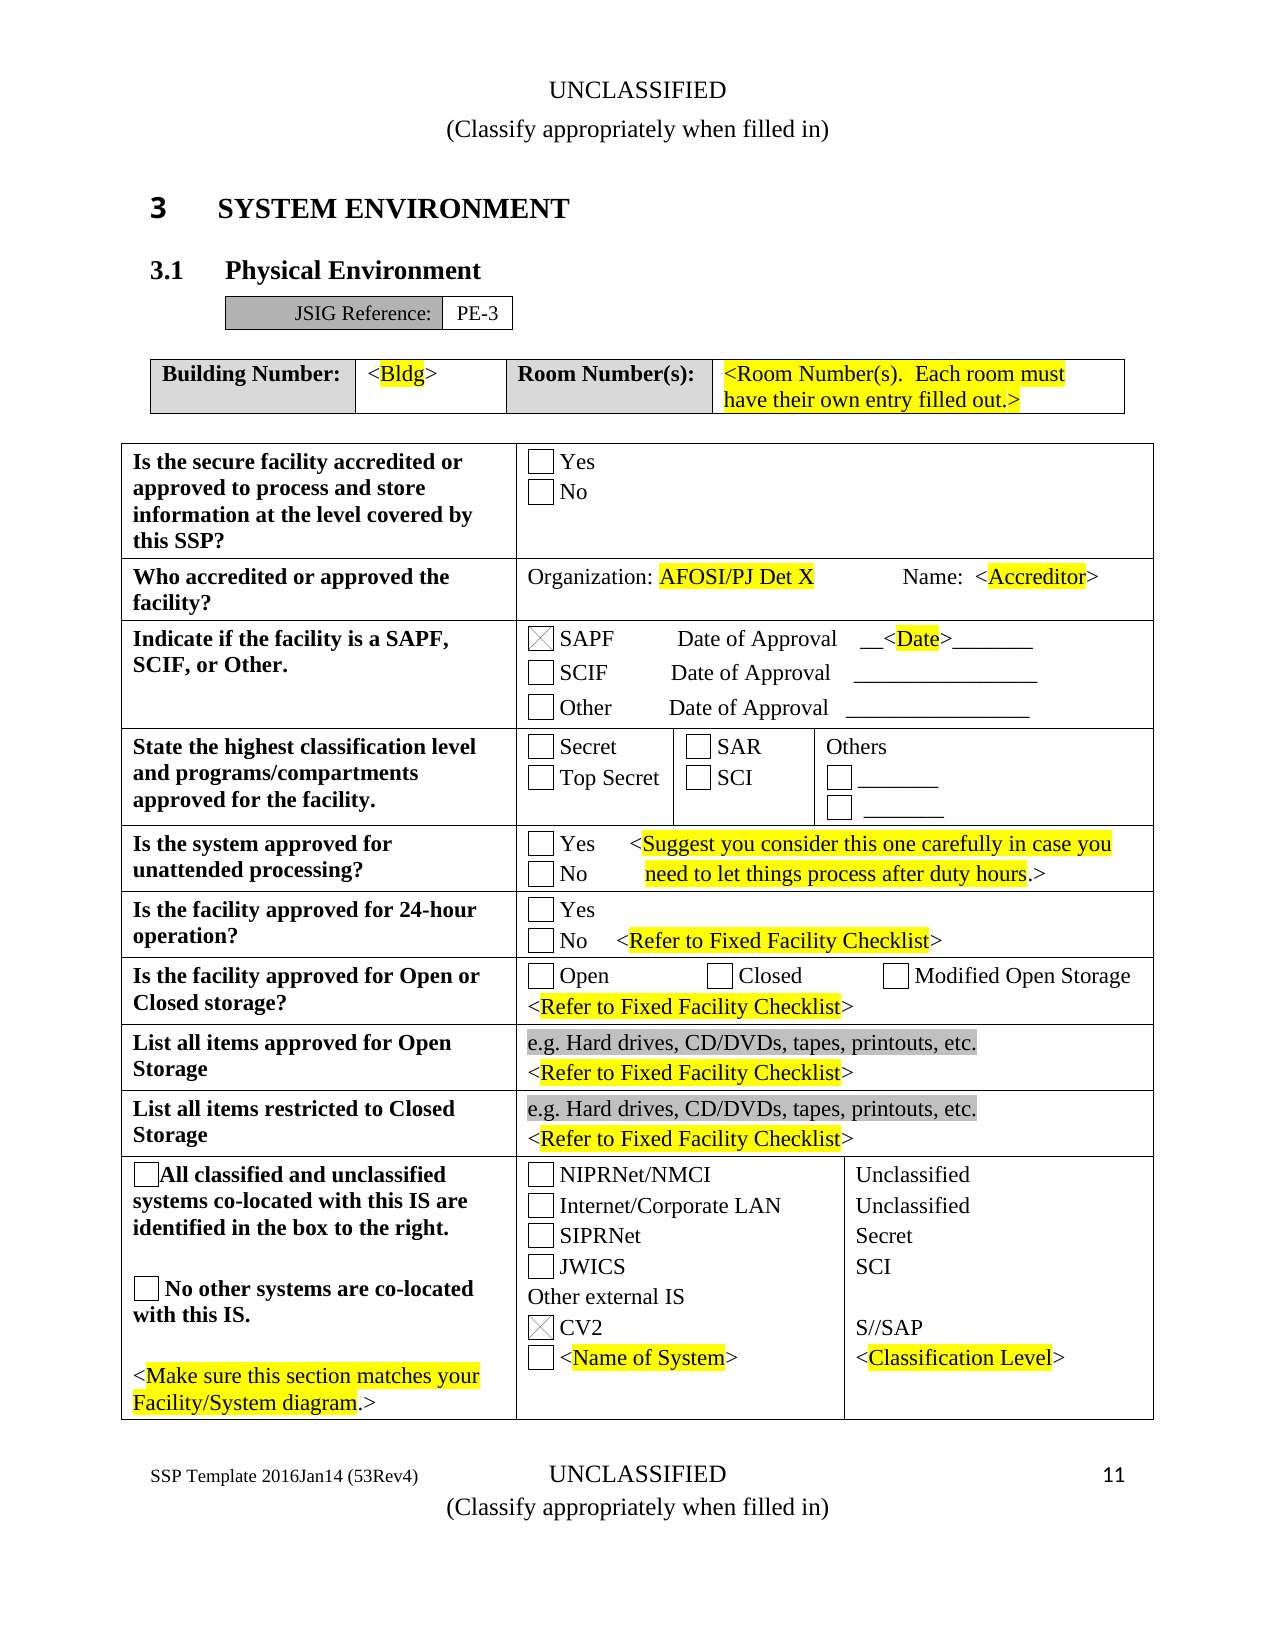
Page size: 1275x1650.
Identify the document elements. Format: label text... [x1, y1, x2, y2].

table_header PE-3 [443, 297, 512, 329]
table_header <Room Number(s). Each room must have their own entry filled out.> [1020, 360, 1124, 413]
table_header Room Number(s): [507, 360, 712, 413]
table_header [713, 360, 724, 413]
table_header Yes No [517, 444, 1153, 557]
table_header <Bldg> [356, 360, 506, 413]
subtitle Physical Environment [150, 254, 1125, 285]
table_cell Is the system approved for unattended processing? [122, 826, 516, 891]
table_cell Yes <Suggest you consider this one carefully in case you No need to let things process after duty hours.> [517, 826, 1153, 891]
table_header JSIG Reference: [226, 297, 442, 329]
table_header Is the secure facility accredited or approved to process and store information at the level covered by this ? [122, 444, 516, 557]
table_cell List all items restricted to Closed Storage [122, 1091, 516, 1156]
subtitle SYSTEM ENVIRONMENT [150, 187, 1125, 227]
table_header Building Number: [151, 360, 355, 413]
table_cell Is the facility approved for Open or Closed storage? [122, 958, 516, 1023]
table_cell NIPRNet/NMCI Internet/Corporate LAN SIPRNet JWICS Other external IS CV2 <Name of System> [517, 1157, 844, 1419]
table_cell Open Closed Modified Open Storage <Refer to Fixed Facility Checklist> [517, 958, 1153, 1023]
table_cell SAPF Date of Approval __<Date>_______ SCIF Date of Approval ________________ Other Date of Approval ________________ [517, 621, 1153, 728]
table_cell List all items approved for Open Storage [122, 1025, 516, 1090]
table_cell Indicate if the facility is a SAPF, SCIF, or Other. [122, 621, 516, 728]
table_cell Yes No <Refer to Fixed Facility Checklist> [517, 892, 1153, 957]
table_cell All classified and unclassified systems co-located with this IS are identified in the box to the right. No other systems are co-located with this IS. <Make sure this section matches your Facility/System diagram.> [122, 1157, 516, 1419]
table_cell Is the facility approved for 24-hour operation? [122, 892, 516, 957]
table_cell e.g. Hard drives, CD/DVDs, tapes, printouts, etc. <Refer to Fixed Facility Checklist> [517, 1025, 1153, 1090]
table_cell Who accredited or approved the facility? [122, 559, 516, 619]
table_cell Unclassified Unclassified Secret SCI S//SAP <Classification Level> [845, 1157, 1153, 1419]
table_cell Others _______ _______ [815, 729, 1153, 825]
table_cell State the highest classification level and programs/compartments approved for the facility. [122, 729, 516, 825]
table_cell Organization: AFOSI/PJ Det X Name: <Accreditor> [517, 559, 1153, 619]
table_cell Secret Top Secret [517, 729, 673, 825]
table_cell SAR SCI [674, 729, 814, 825]
table_cell e.g. Hard drives, CD/DVDs, tapes, printouts, etc. <Refer to Fixed Facility Checklist> [517, 1091, 1153, 1156]
